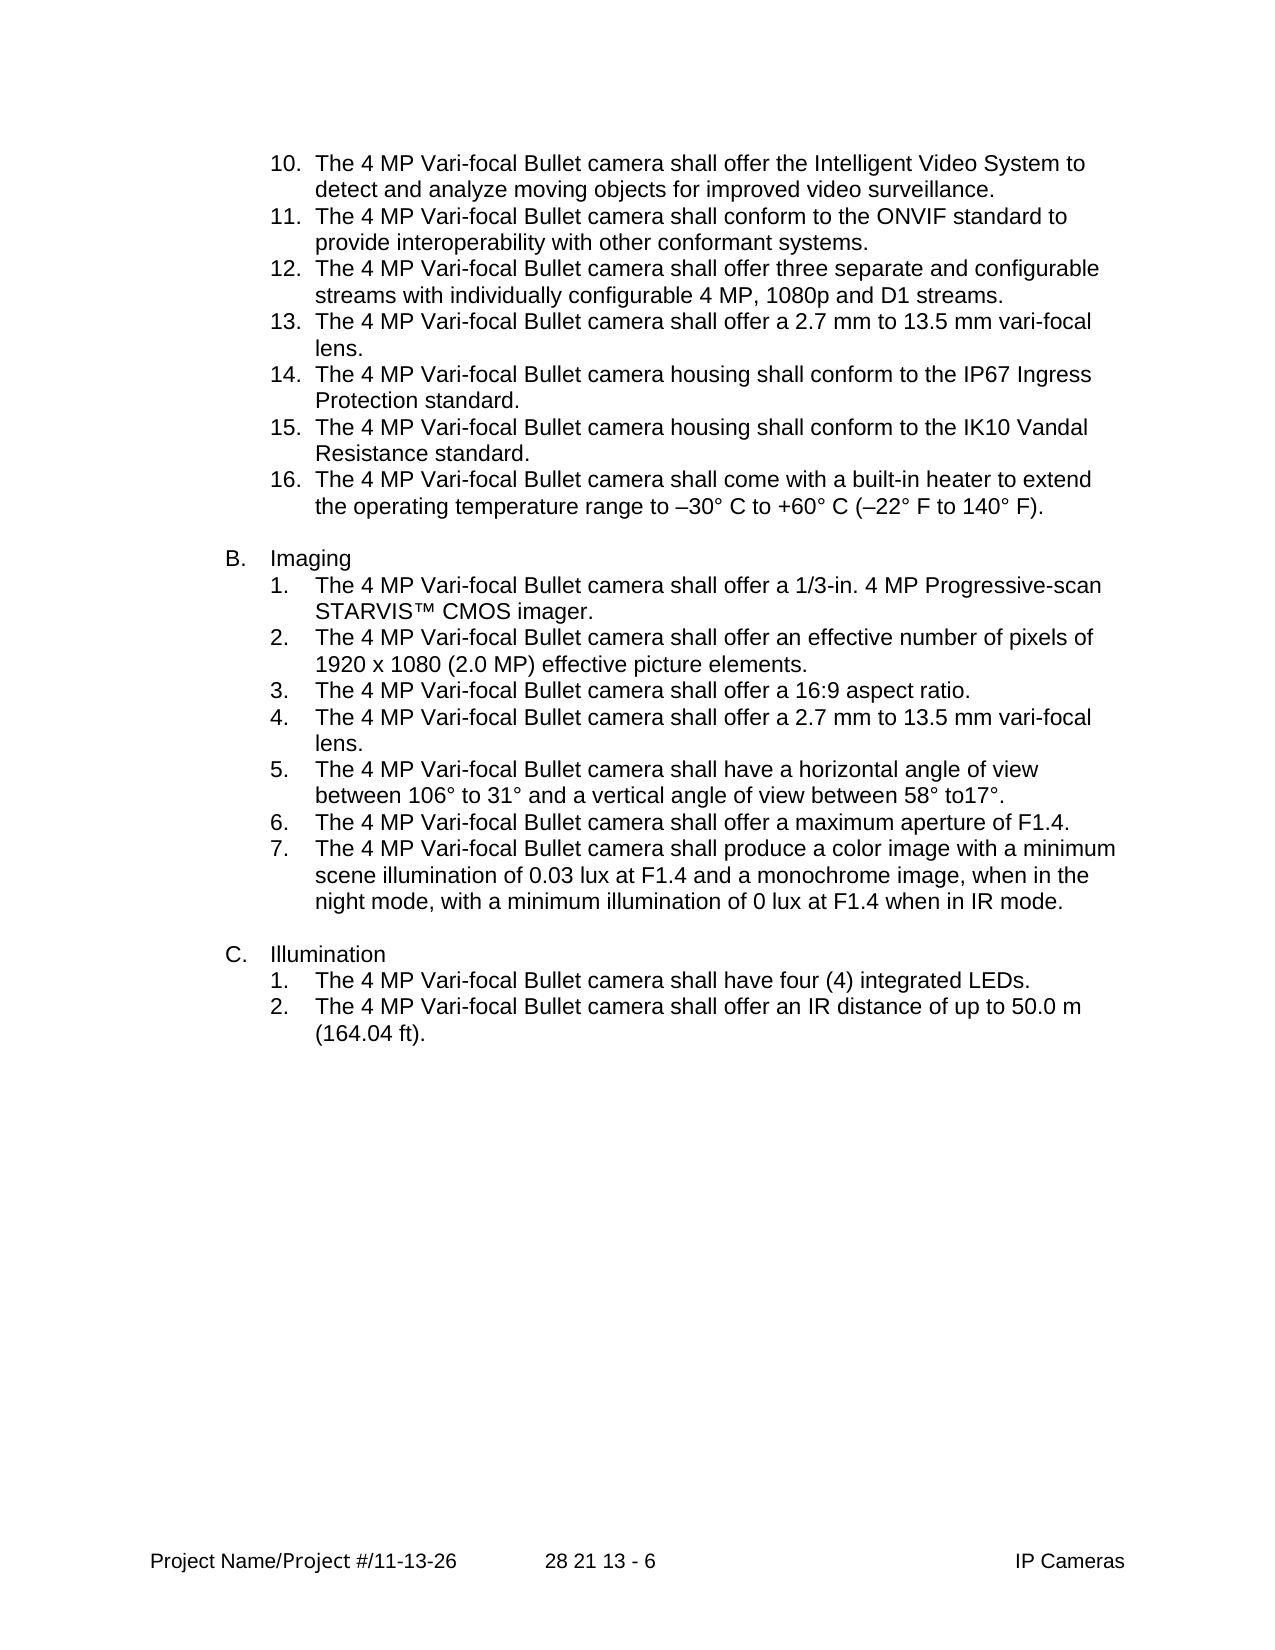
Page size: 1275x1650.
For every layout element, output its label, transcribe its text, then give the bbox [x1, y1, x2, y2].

list The 4 MP Vari-focal Bullet camera shall have four (4) integrated LEDs. [270, 967, 1125, 993]
list The 4 MP Vari-focal Bullet camera shall offer three separate and configurable streams with individually configurable 4 MP, 1080p and D1 streams. [270, 255, 1125, 308]
list The 4 MP Vari-focal Bullet camera shall offer the Intelligent Video System to detect and analyze moving objects for improved video surveillance. [270, 150, 1125, 203]
list The 4 MP Vari-focal Bullet camera housing shall conform to the IP67 Ingress Protection standard. [270, 361, 1125, 413]
list Illumination [225, 941, 1125, 967]
list The 4 MP Vari-focal Bullet camera shall offer a 2.7 mm to 13.5 mm vari-focal lens. [270, 308, 1125, 361]
list The 4 MP Vari-focal Bullet camera shall offer a 16:9 aspect ratio. [270, 677, 1125, 703]
list The 4 MP Vari-focal Bullet camera shall produce a color image with a minimum scene illumination of 0.03 lux at F1.4 and a monochrome image, when in the night mode, with a minimum illumination of 0 lux at F1.4 when in IR mode. [270, 835, 1125, 914]
list The 4 MP Vari-focal Bullet camera shall come with a built-in heater to extend the operating temperature range to –30° C to +60° C (–22° F to 140° F). [270, 466, 1125, 519]
list The 4 MP Vari-focal Bullet camera shall offer an effective number of pixels of 1920 x 1080 (2.0 MP) effective picture elements. [270, 624, 1125, 677]
list The 4 MP Vari-focal Bullet camera shall offer a 2.7 mm to 13.5 mm vari-focal lens. [270, 703, 1125, 756]
list The 4 MP Vari-focal Bullet camera shall have a horizontal angle of view between 106° to 31° and a vertical angle of view between 58° to17°. [270, 756, 1125, 809]
list The 4 MP Vari-focal Bullet camera shall offer a maximum aperture of F1.4. [270, 809, 1125, 835]
list The 4 MP Vari-focal Bullet camera shall offer a 1/3-in. 4 MP Progressive-scan STARVIS™ CMOS imager. [270, 572, 1125, 624]
list The 4 MP Vari-focal Bullet camera shall conform to the ONVIF standard to provide interoperability with other conformant systems. [270, 203, 1125, 255]
list The 4 MP Vari-focal Bullet camera shall offer an IR distance of up to 50.0 m (164.04 ft). [270, 993, 1125, 1046]
list Imaging [225, 545, 1125, 572]
list The 4 MP Vari-focal Bullet camera housing shall conform to the IK10 Vandal Resistance standard. [270, 413, 1125, 466]
